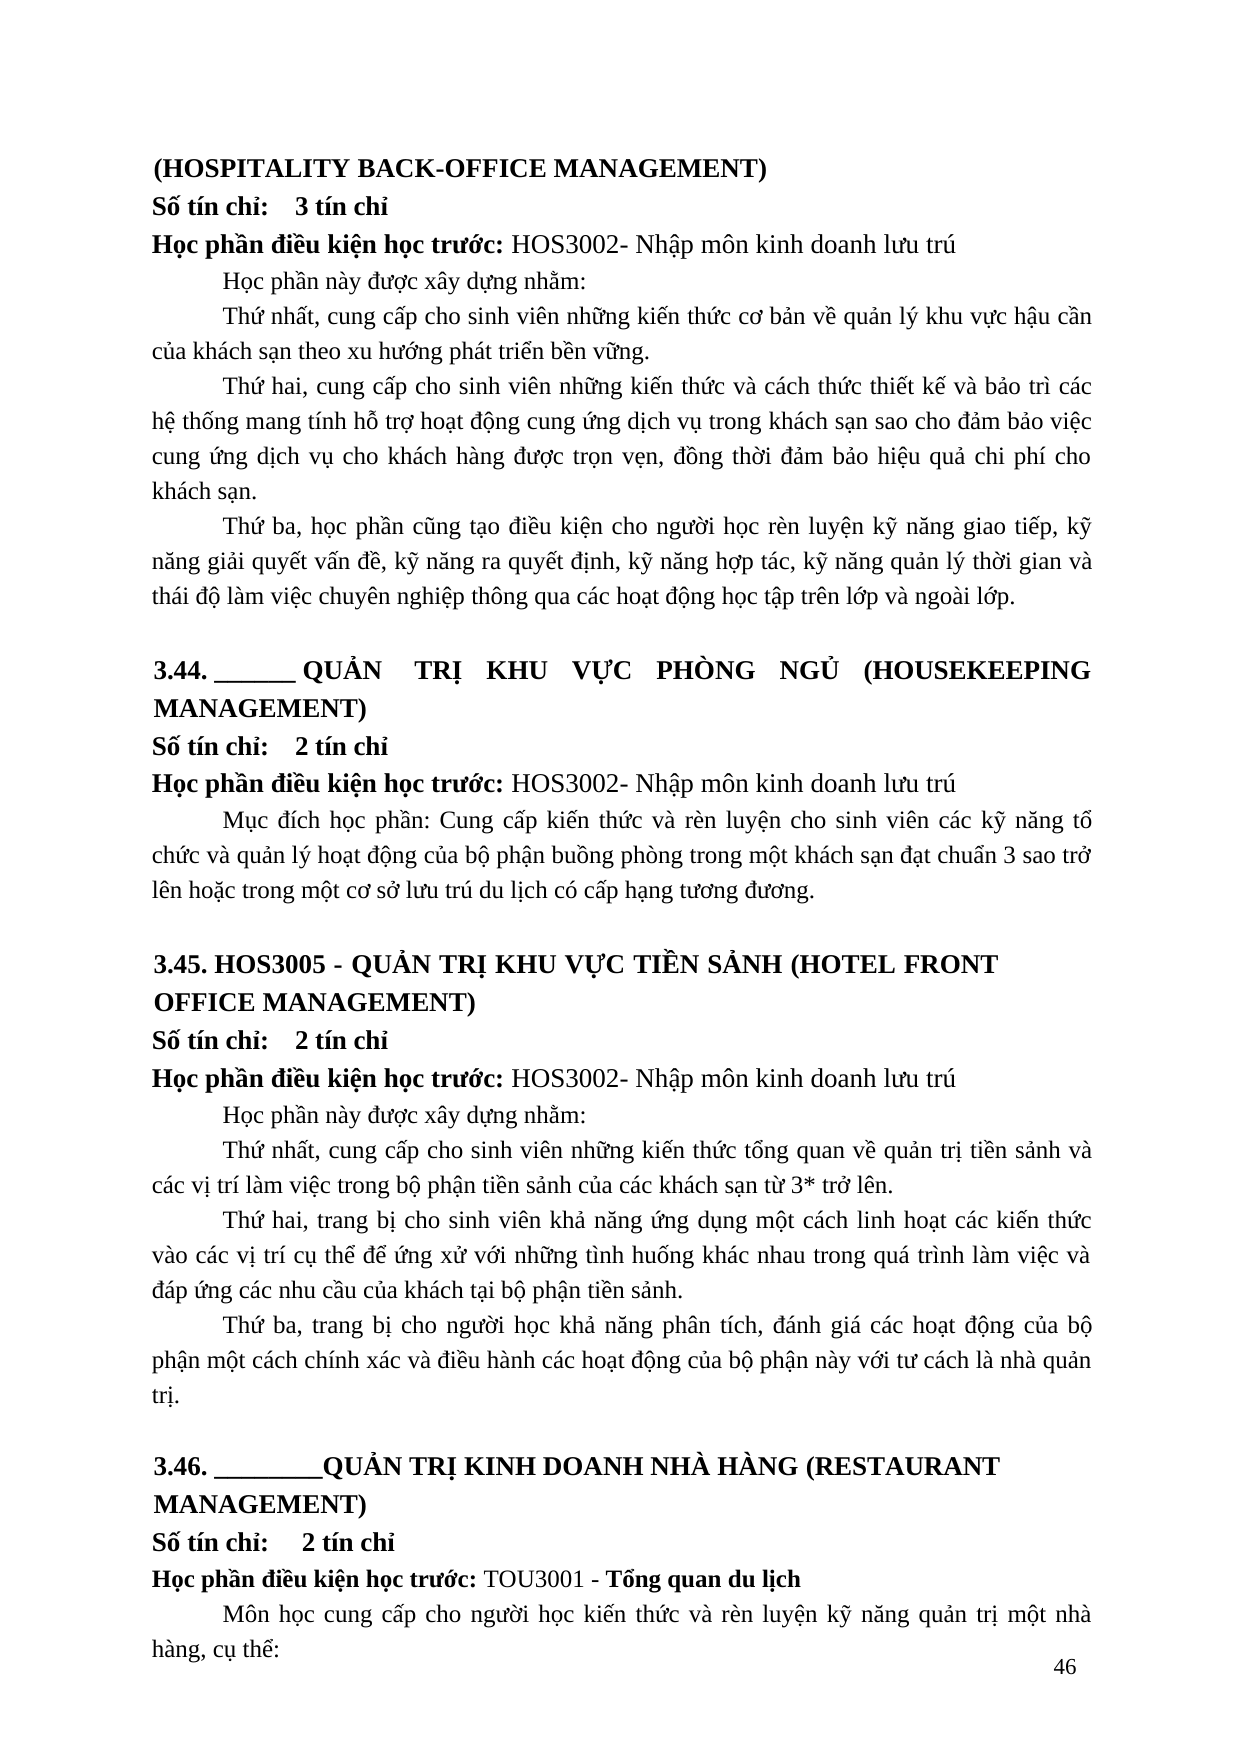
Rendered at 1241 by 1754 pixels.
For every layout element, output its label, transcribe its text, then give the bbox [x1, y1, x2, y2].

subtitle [153, 152, 1093, 183]
text Học phần điều kiện học trước: HOS3002- Nhập môn kinh doanh lưu trú [152, 767, 1217, 799]
text Học phần này được xây dựng nhằm: [222, 1100, 1217, 1129]
subtitle 3.45. HOS3005 - QUẢN TRỊ KHU VỰC TIỀN SẢNH (HOTEL FRONT OFFICE MANAGEMENT) [153, 948, 1093, 1017]
text Số tín chỉ: 2 tín chỉ [152, 1526, 1217, 1557]
text Học phần này được xây dựng nhằm: [222, 266, 1217, 294]
subtitle 3.46. ________QUẢN TRỊ KINH DOANH NHÀ HÀNG (RESTAURANT MANAGEMENT) [153, 1450, 1093, 1519]
text Thứ ba, trang bị cho người học khả năng phân tích, đánh giá các hoạt động của bộ phận một cách chính xác và điều hành các hoạt động của bộ phận này với tư cách là nhà quản trị. [152, 1310, 1093, 1409]
text Học phần điều kiện học trước: HOS3002- Nhập môn kinh doanh lưu trú [152, 1062, 1217, 1093]
text Số tín chỉ: 2 tín chỉ [152, 729, 1217, 761]
text Số tín chỉ: 3 tín chỉ [152, 190, 1217, 221]
text Thứ nhất, cung cấp cho sinh viên những kiến thức tổng quan về quản trị tiền sảnh và các vị trí làm việc trong bộ phận tiền sảnh của các khách sạn từ 3* trở lên. [152, 1135, 1093, 1199]
text Học phần điều kiện học trước: HOS3002- Nhập môn kinh doanh lưu trú [152, 228, 1217, 259]
text Thứ nhất, cung cấp cho sinh viên những kiến thức cơ bản về quản lý khu vực hậu cần của khách sạn theo xu hướng phát triển bền vững. [152, 301, 1093, 364]
text Thứ hai, trang bị cho sinh viên khả năng ứng dụng một cách linh hoạt các kiến thức vào các vị trí cụ thể để ứng xử với những tình huống khác nhau trong quá trình làm việc và đáp ứng các nhu cầu của khách tại bộ phận tiền sảnh. [152, 1205, 1093, 1304]
text Số tín chỉ: 2 tín chỉ [152, 1024, 1217, 1055]
text Học phần điều kiện học trước: TOU3001 - Tổng quan du lịch [152, 1564, 1217, 1592]
subtitle 3.44. ______ QUẢN TRỊ KHU VỰC PHÒNG NGỦ (HOUSEKEEPING MANAGEMENT) [153, 654, 1093, 723]
text Thứ ba, học phần cũng tạo điều kiện cho người học rèn luyện kỹ năng giao tiếp, kỹ năng giải quyết vấn đề, kỹ năng ra quyết định, kỹ năng hợp tác, kỹ năng quản lý thời gian và thái độ làm việc chuyên nghiệp thông qua các hoạt động học tập trên lớp và ngoài lớp. [152, 511, 1093, 609]
text Môn học cung cấp cho người học kiến thức và rèn luyện kỹ năng quản trị một nhà hàng, cụ thể: [152, 1599, 1094, 1662]
text Mục đích học phần: Cung cấp kiến thức và rèn luyện cho sinh viên các kỹ năng tổ chức và quản lý hoạt động của bộ phận buồng phòng trong một khách sạn đạt chuẩn 3 sao trở lên hoặc trong một cơ sở lưu trú du lịch có cấp hạng tương đương. [152, 805, 1093, 904]
text Thứ hai, cung cấp cho sinh viên những kiến thức và cách thức thiết kế và bảo trì các hệ thống mang tính hỗ trợ hoạt động cung ứng dịch vụ trong khách sạn sao cho đảm bảo việc cung ứng dịch vụ cho khách hàng được trọn vẹn, đồng thời đảm bảo hiệu quả chi phí cho khách sạn. [152, 371, 1093, 504]
